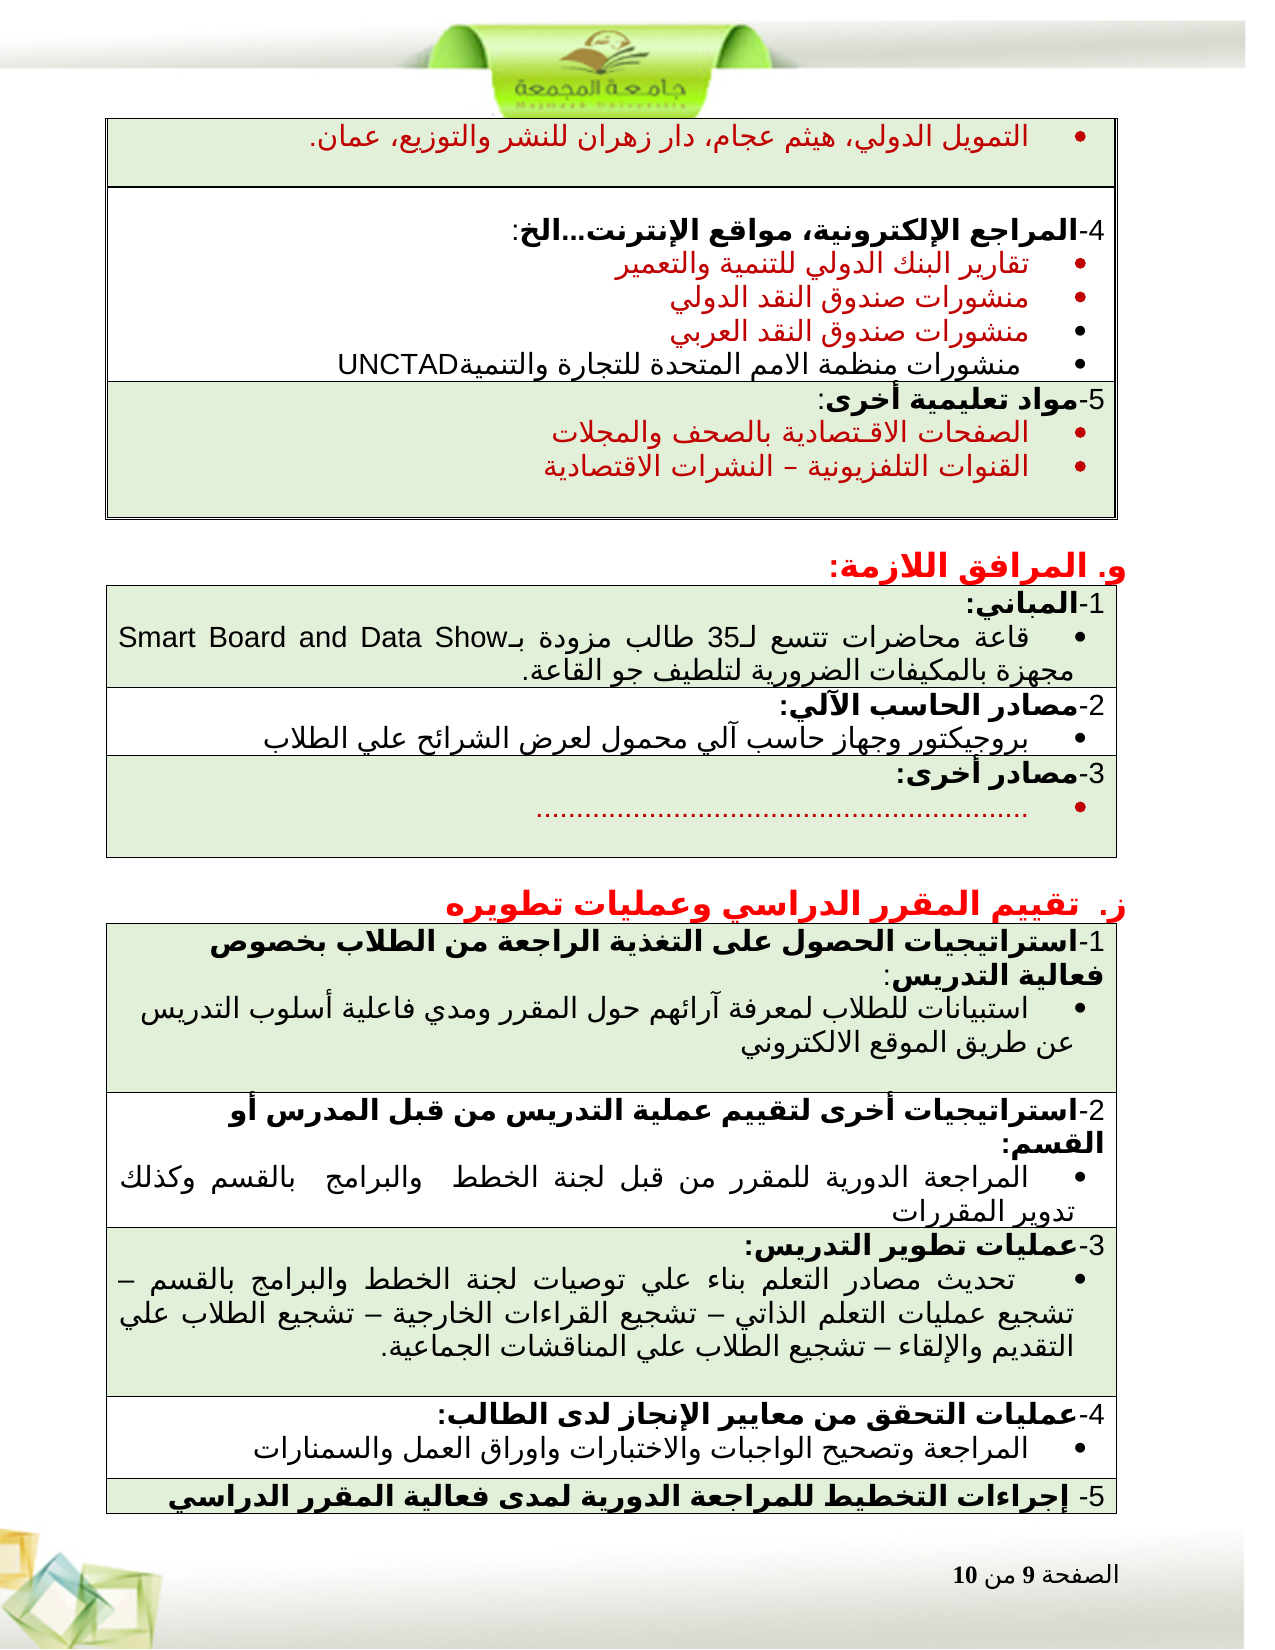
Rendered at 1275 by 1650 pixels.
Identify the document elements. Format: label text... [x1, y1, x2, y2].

table_cell 4-عمليات التحقق من معايير الإنجاز لدى الطالب: المراجعة وتصحيح الواجبات والاختبارات واوراق العمل والسمنارات [107, 1397, 1116, 1478]
table_cell 3-عمليات تطوير التدريس: تحديث مصادر التعلم بناء علي توصيات لجنة الخطط والبرامج بالقسم – تشجيع عمليات التعلم الذاتي – تشجيع القراءات الخارجية – تشجيع الطلاب علي التقديم والإلقاء – تشجيع الطلاب علي المناقشات الجماعية. [107, 1228, 1116, 1396]
table_cell 4-المراجع الإلكترونية، مواقع الإنترنت...الخ: تقارير البنك الدولي للتنمية والتعمير منشورات صندوق النقد الدولي منشورات صندوق النقد العربي منشورات منظمة الامم المتحدة للتجارة والتنميةUNCTAD [108, 188, 1114, 381]
text ز. تقييم المقرر الدراسي وعمليات تطويره [118, 884, 1127, 923]
table_cell 2-مصادر الحاسب الآلي: بروجيكتور وجهاز حاسب آلي محمول لعرض الشرائح علي الطلاب [107, 688, 1116, 755]
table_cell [108, 119, 1114, 186]
table_cell 3-مصادر أخرى: ............................................................. [107, 756, 1116, 857]
text و. المرافق اللازمة: [118, 547, 1127, 585]
table_header 1-استراتيجيات الحصول على التغذية الراجعة من الطلاب بخصوص فعالية التدريس: استبيانات للطلاب لمعرفة آرائهم حول المقرر ومدي فاعلية أسلوب التدريس عن طريق الموقع الالكتروني [107, 924, 1116, 1092]
table_cell 2-استراتيجيات أخرى لتقييم عملية التدريس من قبل المدرس أو القسم: المراجعة الدورية للمقرر من قبل لجنة الخطط والبرامج بالقسم وكذلك تدوير المقررات [107, 1093, 1116, 1227]
table_cell 5-مواد تعليمية أخرى: الصفحات الاقـتصادية بالصحف والمجلات القنوات التلفزيونية – النشرات الاقتصادية [108, 382, 1114, 517]
picture [0, 18, 1246, 1649]
table_header 1-المباني: قاعة محاضرات تتسع لـ35 طالب مزودة بـSmart Board and Data Show مجهزة بالمكيفات الضرورية لتلطيف جو القاعة. [107, 586, 1116, 687]
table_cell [107, 1479, 1116, 1513]
